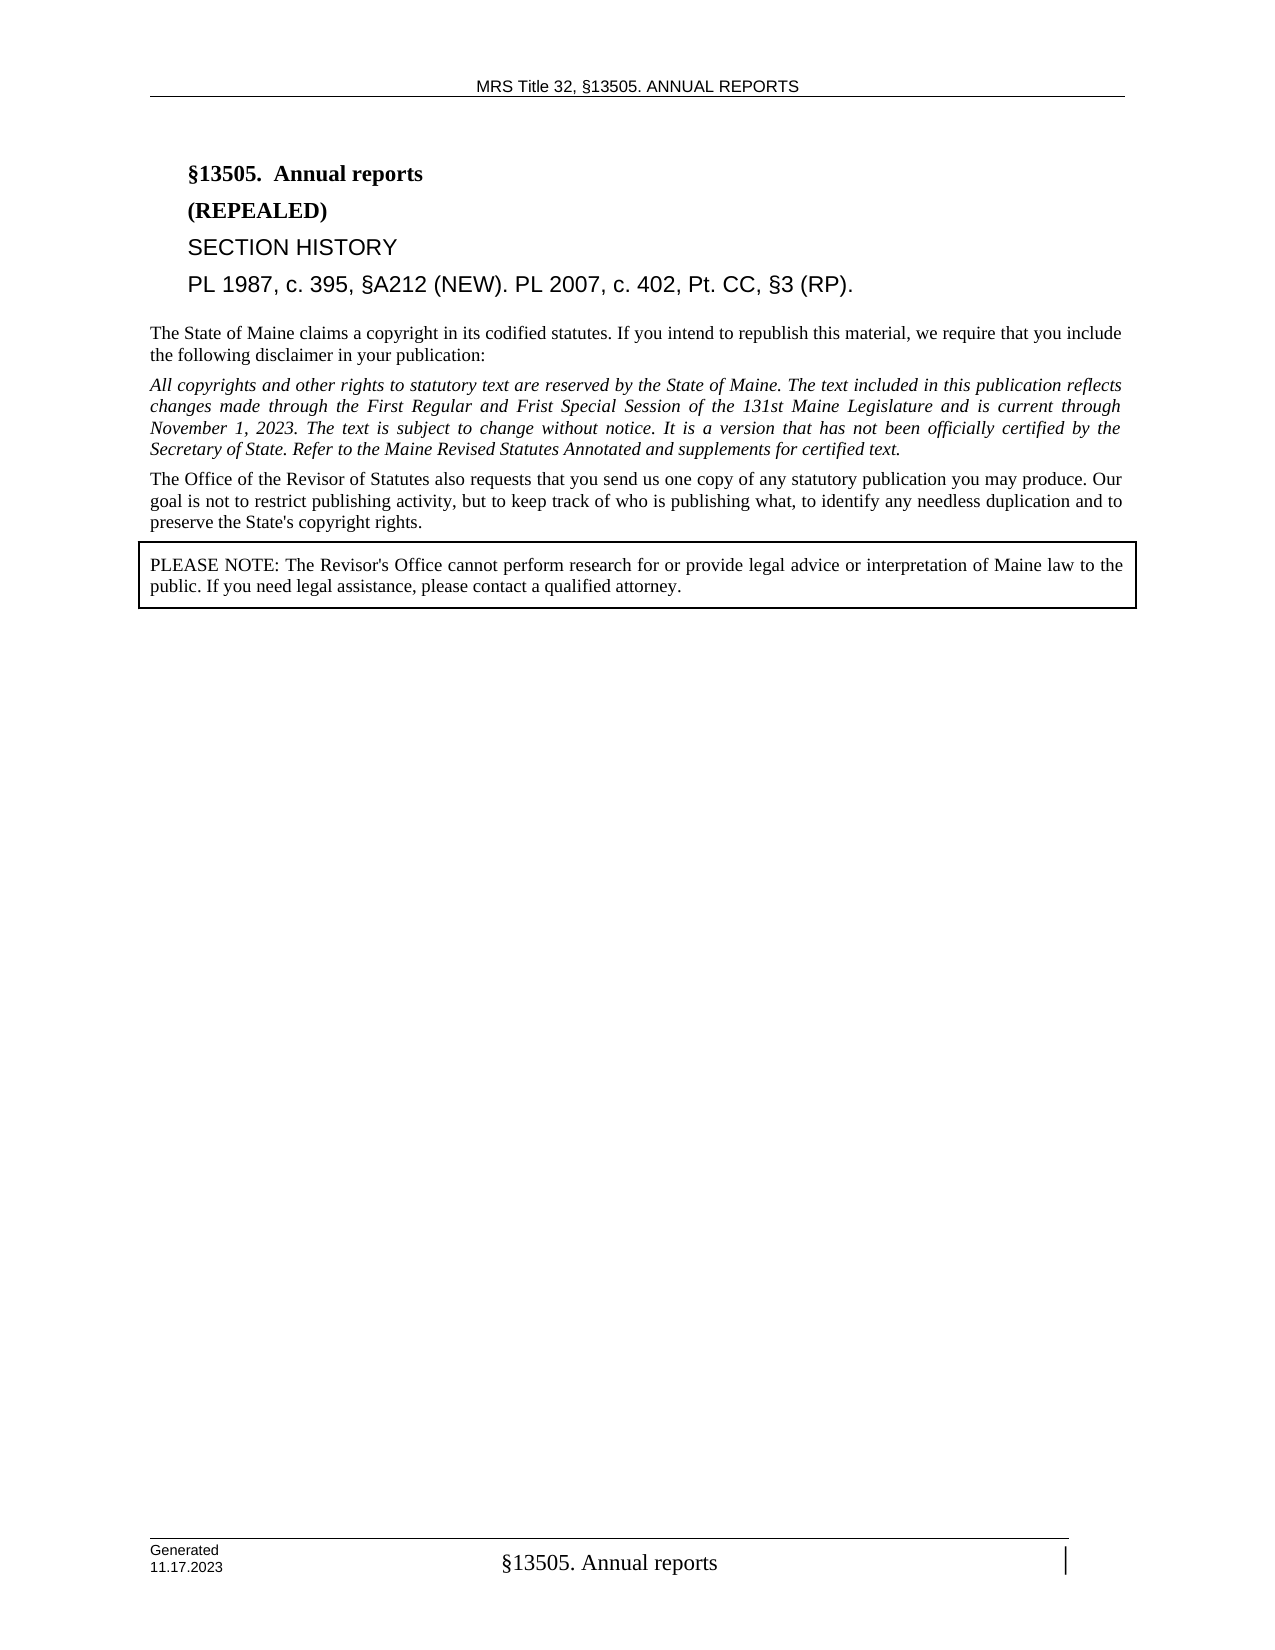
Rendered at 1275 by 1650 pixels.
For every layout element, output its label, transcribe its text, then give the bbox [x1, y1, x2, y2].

text SECTION HISTORY [187, 234, 1125, 260]
text PLEASE NOTE: The Revisor's Office cannot perform research for or provide legal advice or interpretation of Maine law to the public. If you need legal assistance, please contact a qualified attorney. [140, 543, 1135, 607]
text The Office of the Revisor of Statutes also requests that you send us one copy of any statutory publication you may produce. Our goal is not to restrict publishing activity, but to keep track of who is publishing what, to identify any needless duplication and to preserve the State's copyright rights. [150, 468, 1125, 533]
text All copyrights and other rights to statutory text are reserved by the State of Maine. The text included in this publication reflects changes made through the First Regular and Frist Special Session of the 131st Maine Legislature and is current through November 1, 2023 . The text is subject to change without notice. It is a version that has not been officially certified by the Secretary of State. Refer to the Maine Revised Statutes Annotated and supplements for certified text. [150, 373, 1125, 460]
text §13505. Annual reports [187, 160, 1125, 187]
text The State of Maine claims a copyright in its codified statutes. If you intend to republish this material, we require that you include the following disclaimer in your publication: [150, 322, 1125, 365]
text PL 1987, c. 395, §A212 (NEW). PL 2007, c. 402, Pt. CC, §3 (RP). [187, 271, 1125, 297]
text (REPEALED) [187, 197, 1125, 223]
